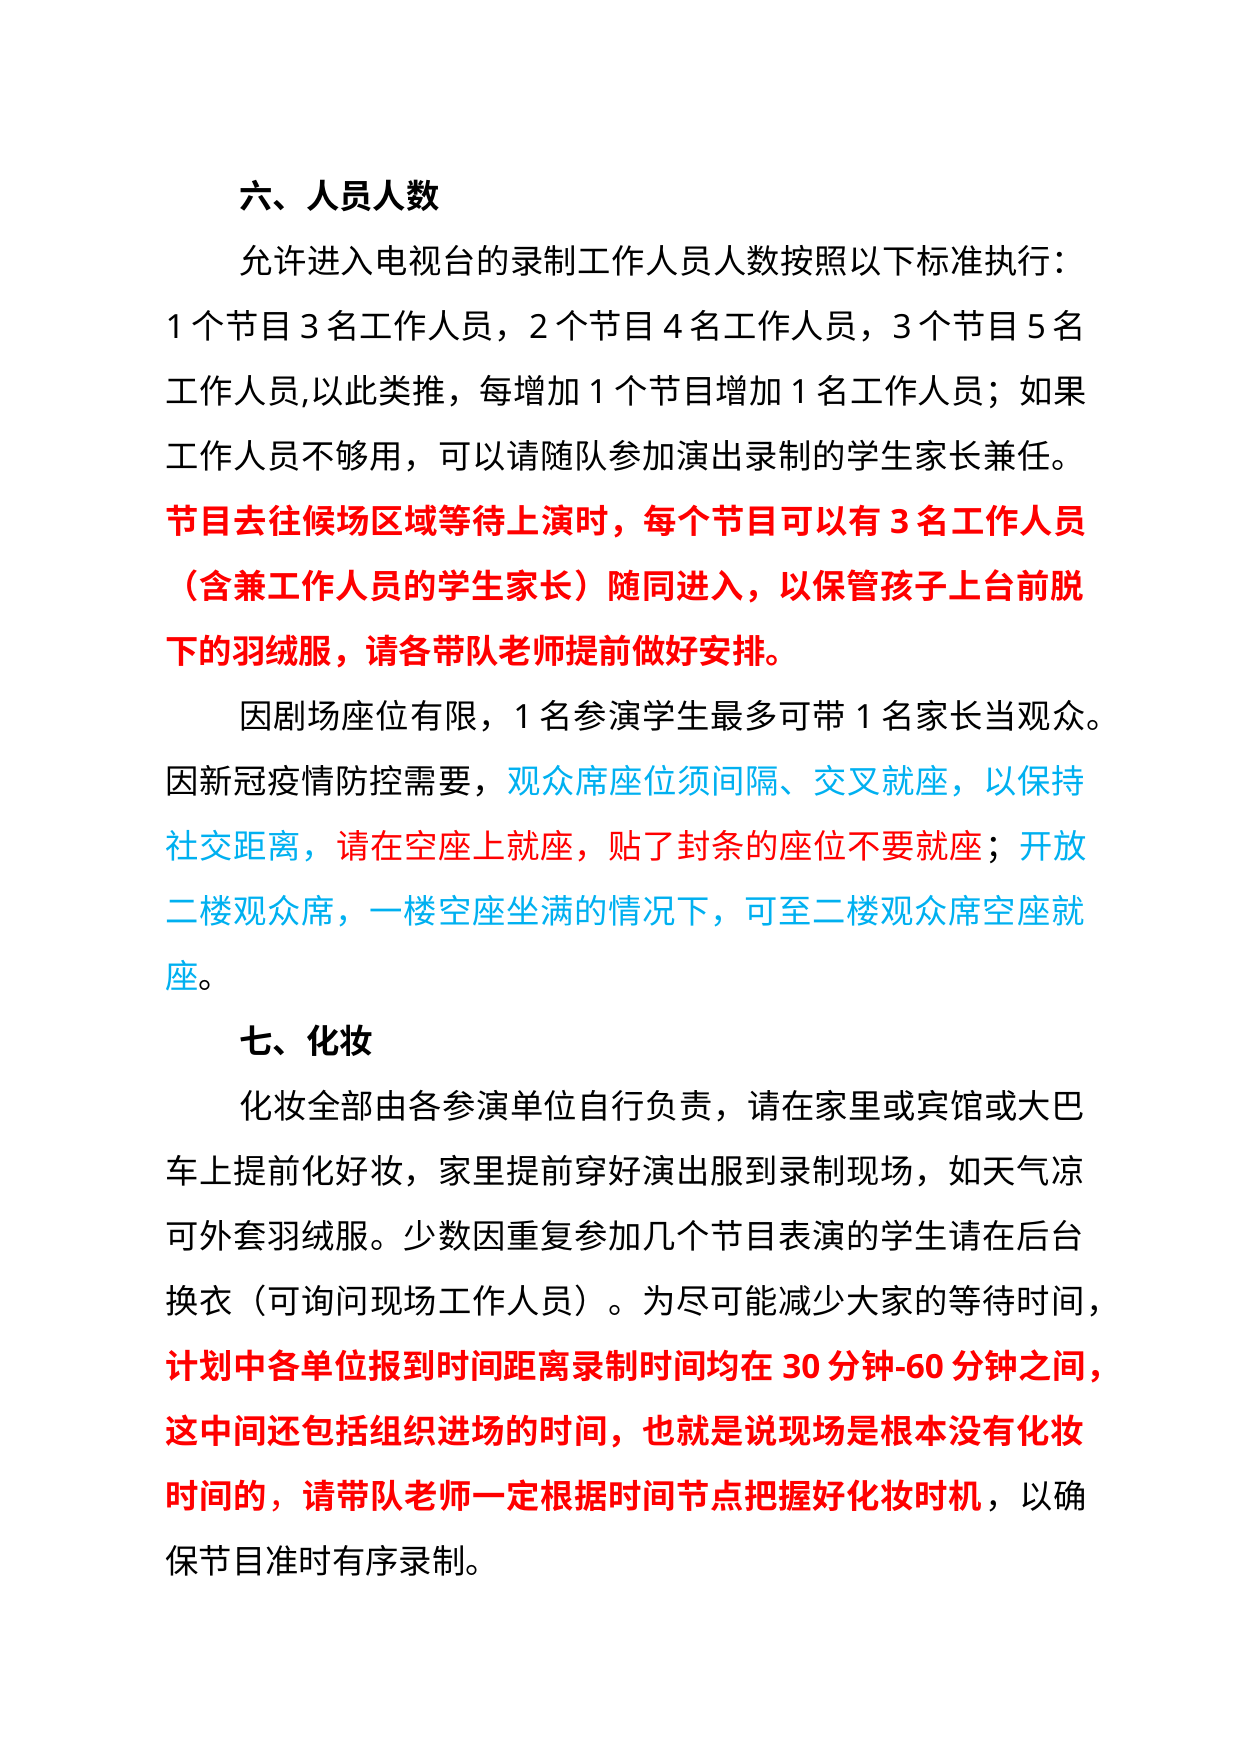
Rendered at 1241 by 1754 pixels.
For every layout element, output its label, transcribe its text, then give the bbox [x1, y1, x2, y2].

text 六、人员人数 [165, 162, 1087, 227]
text 因剧场座位有限，1名参演学生最多可带1名家长当观众。因新冠疫情防控需要，观众席座位须间隔、交叉就座，以保持社交距离，请在空座上就座，贴了封条的座位不要就座；开放二楼观众席，一楼空座坐满的情况下，可至二楼观众席空座就座。 [165, 682, 1087, 1007]
text 允许进入电视台的录制工作人员人数按照以下标准执行：1个节目3名工作人员，2个节目4名工作人员，3个节目5名工作人员,以此类推，每增加1个节目增加1名工作人员；如果工作人员不够用，可以请随队参加演出录制的学生家长兼任。节目去往候场区域等待上演时，每个节目可以有3名工作人员（含兼工作人员的学生家长）随同进入，以保管孩子上台前脱下的羽绒服，请各带队老师提前做好安排。 [165, 227, 1087, 682]
text 七、化妆 [165, 1007, 1087, 1072]
text 化妆全部由各参演单位自行负责，请在家里或宾馆或大巴车上提前化好妆，家里提前穿好演出服到录制现场，如天气凉可外套羽绒服。少数因重复参加几个节目表演的学生请在后台换衣（可询问现场工作人员）。为尽可能减少大家的等待时间，计划中各单位报到时间距离录制时间均在30分钟-60分钟之间，这中间还包括组织进场的时间，也就是说现场是根本没有化妆时间的，请带队老师一定根据时间节点把握好化妆时机，以确保节目准时有序录制。 [165, 1072, 1087, 1592]
